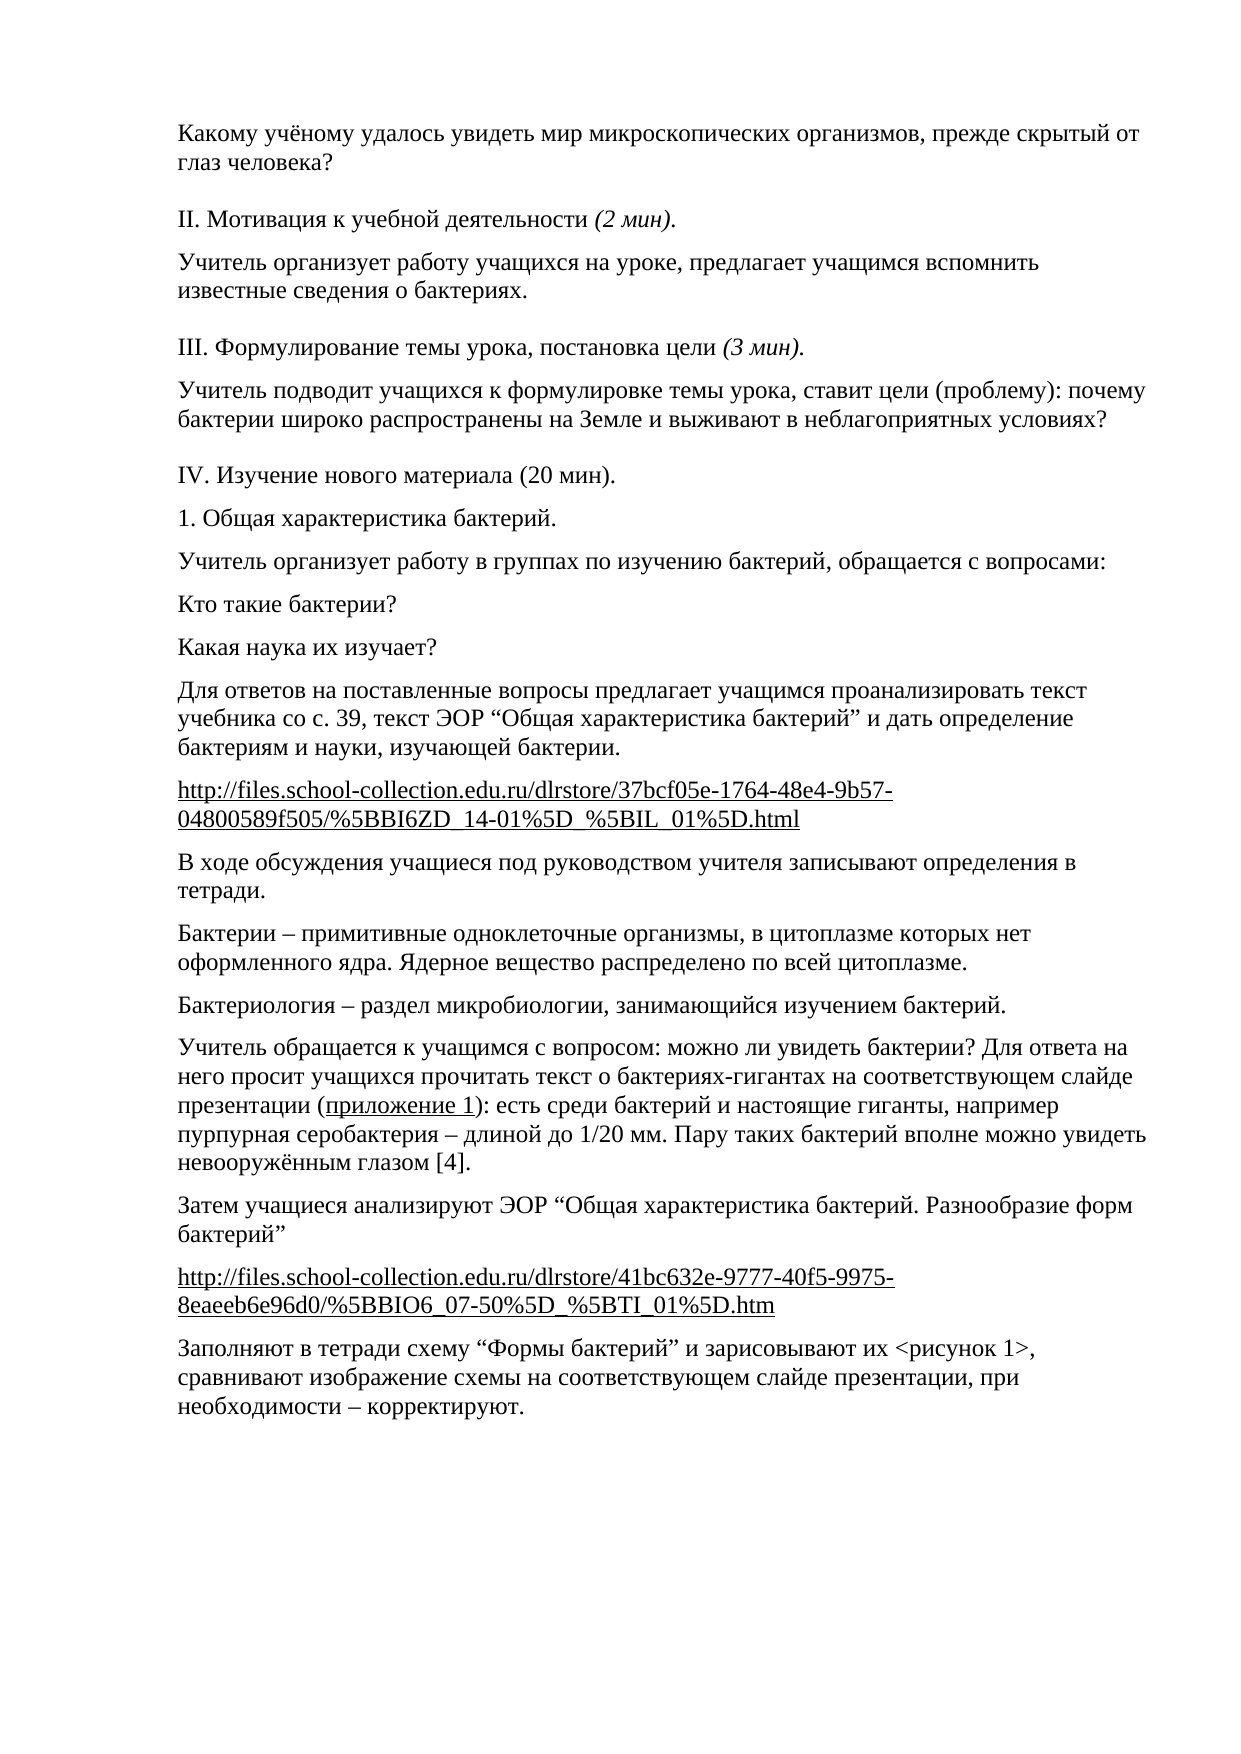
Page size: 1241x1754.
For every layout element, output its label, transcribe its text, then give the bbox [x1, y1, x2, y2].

text Учитель организует работу учащихся на уроке, предлагает учащимся вспомнить известные сведения о бактериях. [177, 247, 1152, 304]
text Учитель организует работу в группах по изучению бактерий, обращается с вопросами: [177, 546, 1152, 575]
text Какая наука их изучает? [177, 632, 1152, 661]
text Учитель обращается к учащимся с вопросом: можно ли увидеть бактерии? Для ответа на него просит учащихся прочитать текст о бактериях-гигантах на соответствующем слайде презентации (приложение 1): есть среди бактерий и настоящие гиганты, например пурпурная серобактерия – длиной до 1/20 мм. Пару таких бактерий вполне можно увидеть невооружённым глазом [4]. [177, 1032, 1152, 1176]
text Заполняют в тетради схему “Формы бактерий” и зарисовывают их <рисунок 1>, сравнивают изображение схемы на соответствующем слайде презентации, при необходимости – корректируют. [177, 1333, 1152, 1420]
text 1. Общая характеристика бактерий. [177, 503, 1152, 532]
text II. Мотивация к учебной деятельности (2 мин). [177, 204, 1152, 232]
text III. Формулирование темы урока, постановка цели (3 мин). [177, 332, 1152, 361]
text Какому учёному удалось увидеть мир микроскопических организмов, прежде скрытый от глаз человека? [177, 118, 1152, 176]
text Бактерии – примитивные одноклеточные организмы, в цитоплазме которых нет оформленного ядра. Ядерное вещество распределено по всей цитоплазме. [177, 918, 1152, 976]
text Кто такие бактерии? [177, 589, 1152, 618]
text Затем учащиеся анализируют ЭОР “Общая характеристика бактерий. Разнообразие форм бактерий” [177, 1190, 1152, 1248]
text http://files.school-collection.edu.ru/dlrstore/41bc632e-9777-40f5-9975-8eaeeb6e96d0/%5BBIO6_07-50%5D_%5BTI_01%5D.htm [177, 1262, 1152, 1319]
text В ходе обсуждения учащиеся под руководством учителя записывают определения в тетради. [177, 847, 1152, 904]
text http://files.school-collection.edu.ru/dlrstore/37bcf05e-1764-48e4-9b57-04800589f505/%5BBI6ZD_14-01%5D_%5BIL_01%5D.html [177, 775, 1152, 832]
text IV. Изучение нового материала (20 мин). [177, 461, 1152, 489]
text Для ответов на поставленные вопросы предлагает учащимся проанализировать текст учебника со с. 39, текст ЭОР “Общая характеристика бактерий” и дать определение бактериям и науки, изучающей бактерии. [177, 675, 1152, 761]
text Бактериология – раздел микробиологии, занимающийся изучением бактерий. [177, 990, 1152, 1018]
text Учитель подводит учащихся к формулировке темы урока, ставит цели (проблему): почему бактерии широко распространены на Земле и выживают в неблагоприятных условиях? [177, 375, 1152, 432]
